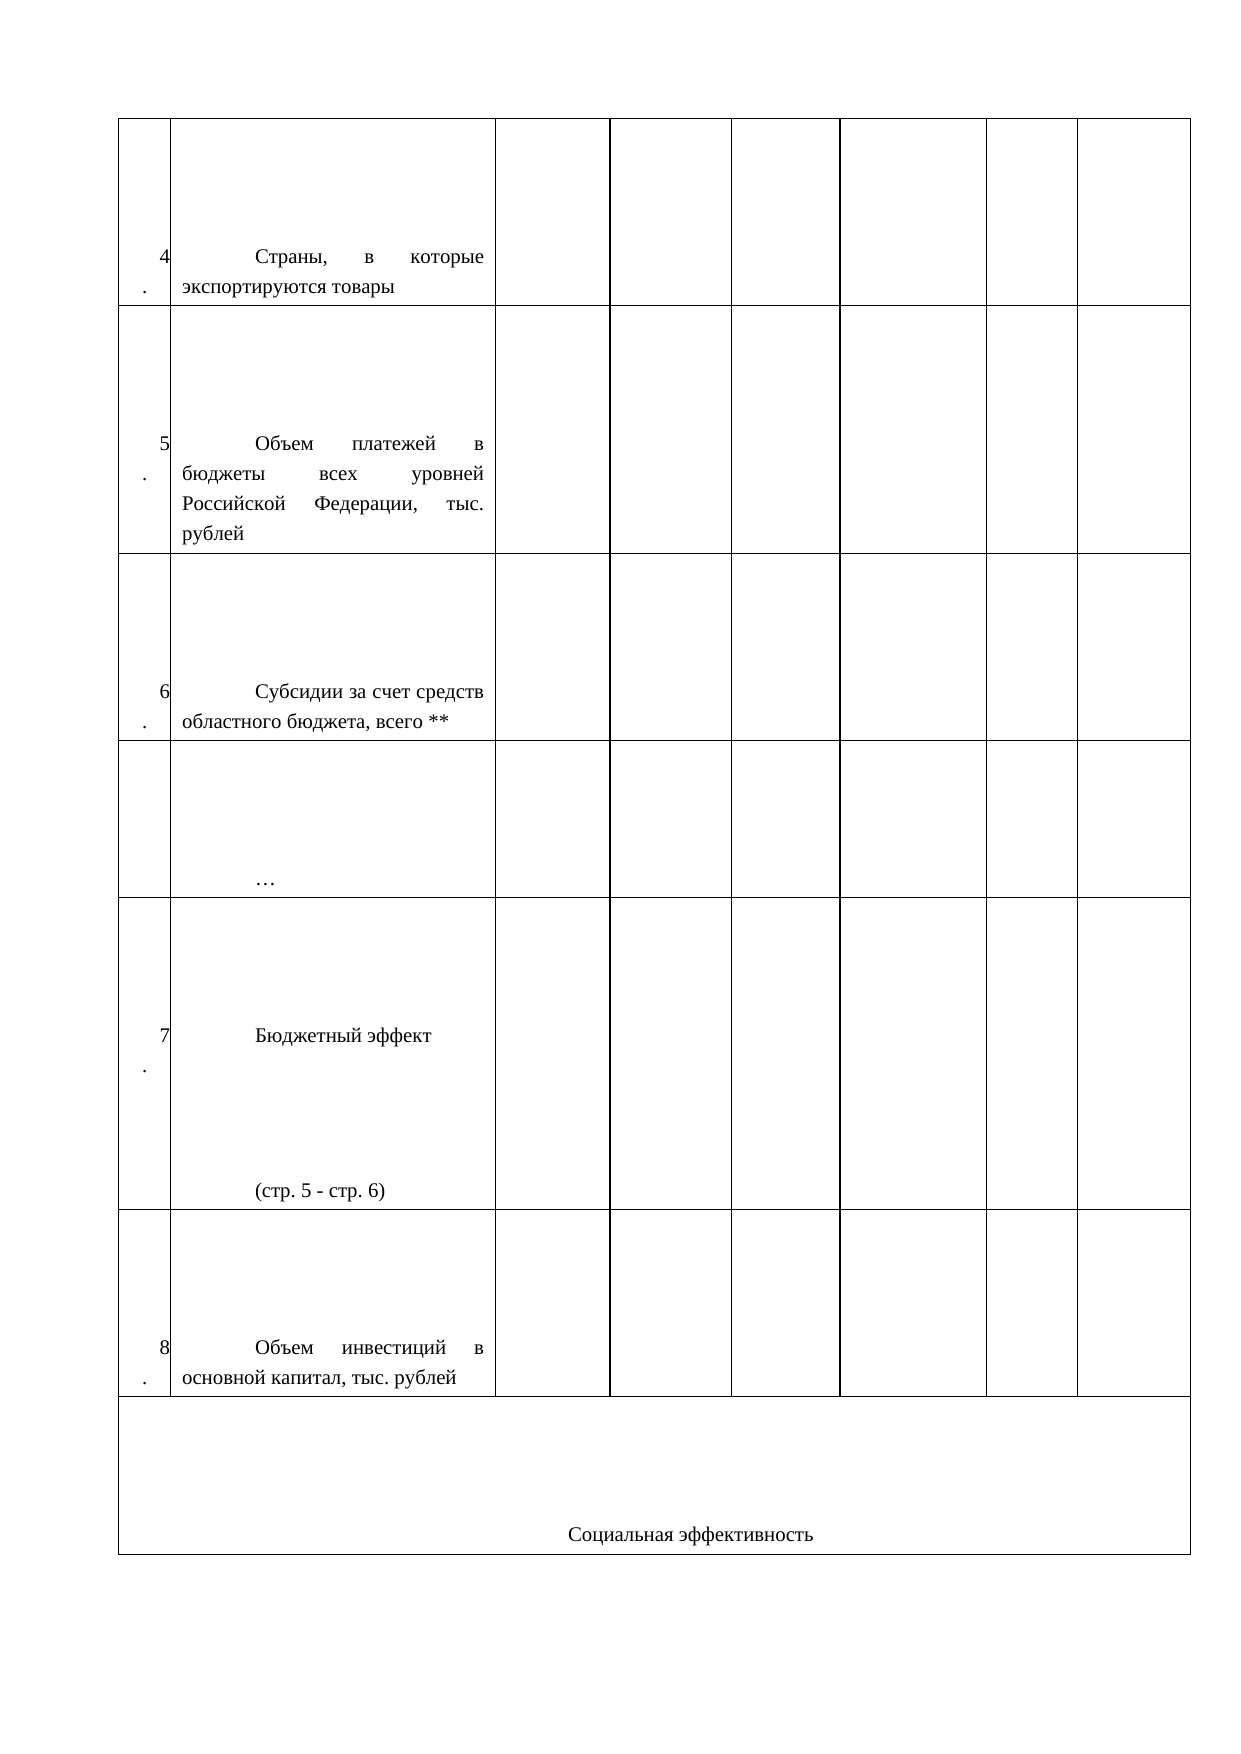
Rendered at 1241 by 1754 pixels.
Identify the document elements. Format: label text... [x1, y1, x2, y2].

table_cell [732, 898, 839, 1209]
table_cell [611, 898, 731, 1209]
table_cell [841, 119, 986, 305]
table_cell [611, 306, 731, 552]
table_cell [841, 306, 986, 552]
table_cell [611, 741, 731, 897]
table_cell [611, 119, 731, 305]
table_cell [1078, 741, 1190, 897]
table_cell [496, 898, 609, 1209]
table_cell 6. [119, 554, 170, 740]
table_cell [611, 1210, 731, 1396]
table_cell Субсидии за счет средств областного бюджета, всего ** [171, 554, 495, 740]
table_cell [496, 306, 609, 552]
table_cell [1078, 1210, 1190, 1396]
table_cell Социальная эффективность [119, 1397, 1190, 1553]
table_cell [496, 554, 609, 740]
table_cell 7. [119, 898, 170, 1209]
table_cell 5. [119, 306, 170, 552]
table_cell [987, 306, 1077, 552]
table_cell Страны, в которые экспортируются товары [171, 119, 495, 305]
table_cell [841, 1210, 986, 1396]
table_cell [1078, 119, 1190, 305]
table_cell [732, 554, 839, 740]
table_cell [841, 898, 986, 1209]
table_cell [1078, 898, 1190, 1209]
table_cell [987, 741, 1077, 897]
table_cell [987, 1210, 1077, 1396]
table_cell [732, 1210, 839, 1396]
table_cell [841, 554, 986, 740]
table_cell [987, 554, 1077, 740]
table_cell [496, 1210, 609, 1396]
table_cell 8. [119, 1210, 170, 1396]
table_cell [611, 554, 731, 740]
table_cell [732, 119, 839, 305]
table_cell Объем инвестиций в основной капитал, тыс. рублей [171, 1210, 495, 1396]
table_cell [732, 741, 839, 897]
table_cell [841, 741, 986, 897]
table_cell … [171, 741, 495, 897]
table_cell [1078, 306, 1190, 552]
table_cell [987, 898, 1077, 1209]
table_cell [496, 119, 609, 305]
table_cell [732, 306, 839, 552]
table_cell [1078, 554, 1190, 740]
table_cell Объем платежей в бюджеты всех уровней Российской Федерации, тыс. рублей [171, 306, 495, 552]
table_cell [987, 119, 1077, 305]
table_cell [119, 741, 170, 897]
table_cell 4. [119, 119, 170, 305]
table_cell Бюджетный эффект (стр. 5 - стр. 6) [171, 898, 495, 1209]
table_cell [496, 741, 609, 897]
